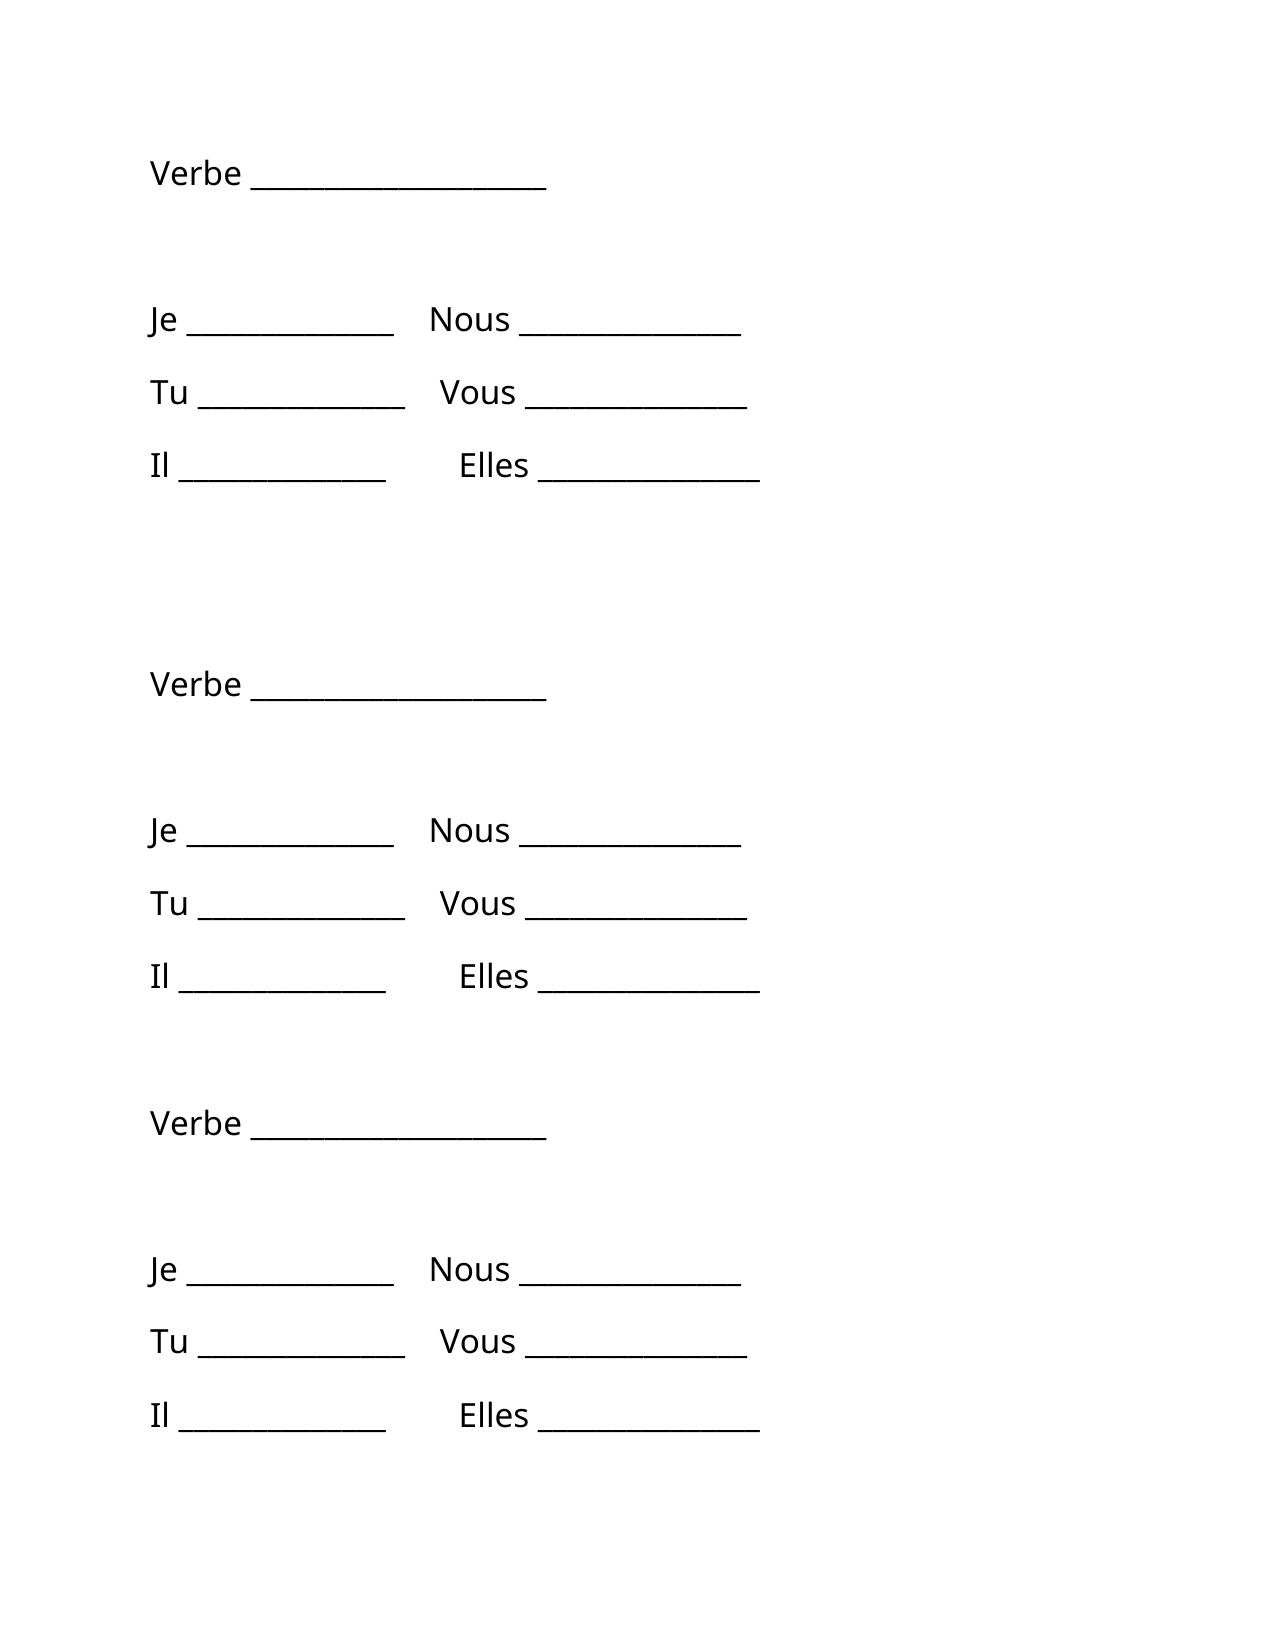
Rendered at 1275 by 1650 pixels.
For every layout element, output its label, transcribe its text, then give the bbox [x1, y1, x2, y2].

text Verbe ____________________ [150, 150, 1125, 195]
text Tu ______________ Vous _______________ [150, 880, 1125, 926]
text Je ______________ Nous _______________ [150, 807, 1125, 853]
text Verbe ____________________ [150, 661, 1125, 707]
text Tu ______________ Vous _______________ [150, 369, 1125, 414]
text Je ______________ Nous _______________ [150, 1245, 1125, 1291]
text Il ______________ Elles _______________ [150, 442, 1125, 487]
text Il ______________ Elles _______________ [150, 1391, 1125, 1437]
text Il ______________ Elles _______________ [150, 953, 1125, 999]
text Verbe ____________________ [150, 1099, 1125, 1145]
text Tu ______________ Vous _______________ [150, 1318, 1125, 1364]
text Je ______________ Nous _______________ [150, 296, 1125, 341]
